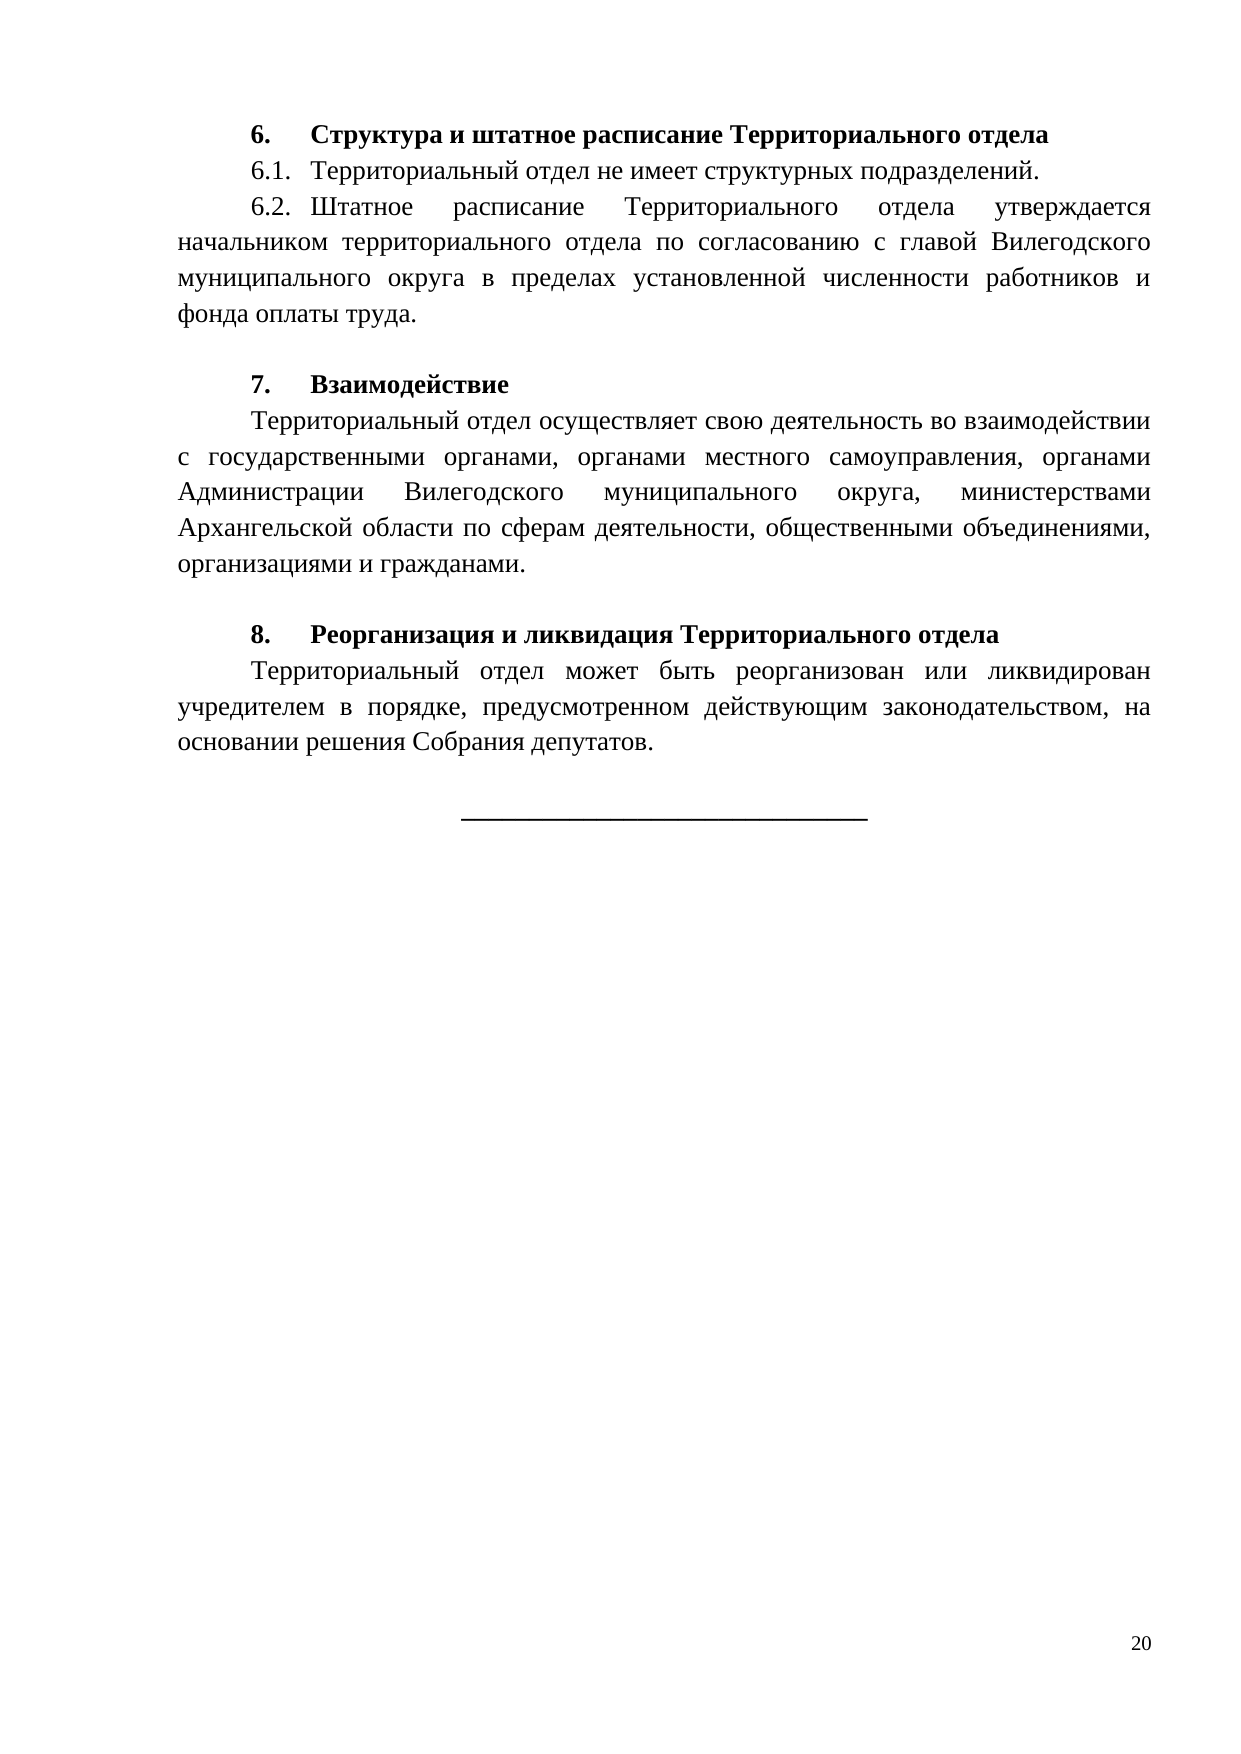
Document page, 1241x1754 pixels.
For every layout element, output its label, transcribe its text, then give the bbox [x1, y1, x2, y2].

text Территориальный отдел может быть реорганизован или ликвидирован учредителем в порядке, предусмотренном действующим законодательством, на основании решения Собрания депутатов. [177, 654, 1152, 757]
list Реорганизация и ликвидация Территориального отдела [177, 618, 1152, 649]
text Территориальный отдел осуществляет свою деятельность во взаимодействии с государственными органами, органами местного самоуправления, органами Администрации Вилегодского муниципального округа, министерствами Архангельской области по сферам деятельности, общественными объединениями, организациями и гражданами. [177, 404, 1152, 578]
list Взаимодействие [177, 368, 1152, 399]
list Штатное расписание Территориального отдела утверждается начальником территориального отдела по согласованию с главой Вилегодского муниципального округа в пределах установленной численности работников и фонда оплаты труда. [177, 189, 1152, 328]
list Структура и штатное расписание Территориального отдела [177, 118, 1152, 149]
text ______________________________ [177, 792, 1152, 823]
list Территориальный отдел не имеет структурных подразделений. [177, 154, 1152, 185]
